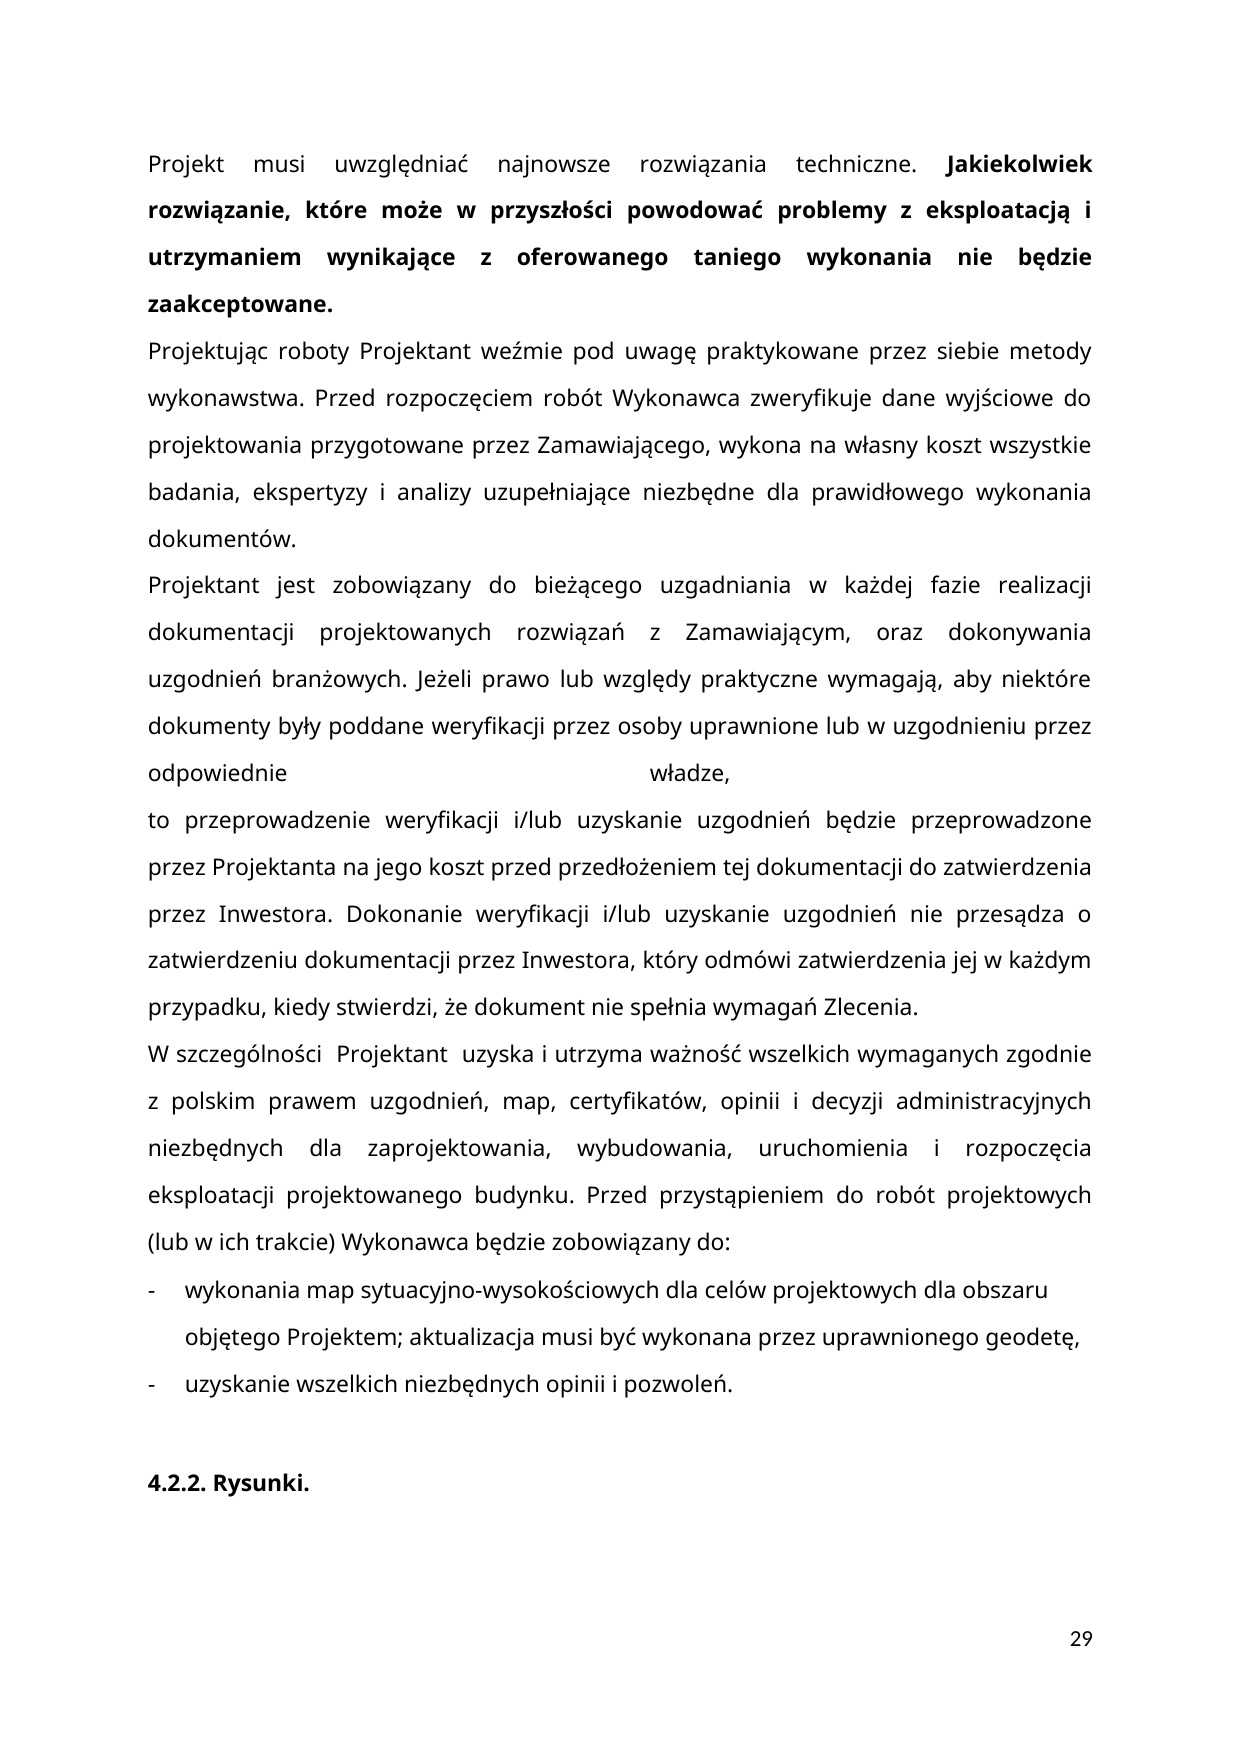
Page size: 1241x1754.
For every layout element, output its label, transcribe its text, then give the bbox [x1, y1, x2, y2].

list uzyskanie wszelkich niezbędnych opinii i pozwoleń. [148, 1368, 1093, 1400]
text Projekt musi uwzględniać najnowsze rozwiązania techniczne. Jakiekolwiek rozwiązanie, które może w przyszłości powodować problemy z eksploatacją i utrzymaniem wynikające z oferowanego taniego wykonania nie będzie zaakceptowane. [148, 148, 1093, 319]
text W szczególności Projektant uzyska i utrzyma ważność wszelkich wymaganych zgodnie z polskim prawem uzgodnień, map, certyfikatów, opinii i decyzji administracyjnych niezbędnych dla zaprojektowania, wybudowania, uruchomienia i rozpoczęcia eksploatacji projektowanego budynku. Przed przystąpieniem do robót projektowych (lub w ich trakcie) Wykonawca będzie zobowiązany do: [148, 1038, 1093, 1257]
list wykonania map sytuacyjno-wysokościowych dla celów projektowych dla obszaru objętego Projektem; aktualizacja musi być wykonana przez uprawnionego geodetę, [148, 1274, 1093, 1352]
text Projektant jest zobowiązany do bieżącego uzgadniania w każdej fazie realizacji dokumentacji projektowanych rozwiązań z Zamawiającym, oraz dokonywania uzgodnień branżowych. Jeżeli prawo lub względy praktyczne wymagają, aby niektóre dokumenty były poddane weryfikacji przez osoby uprawnione lub w uzgodnieniu przez odpowiednie władze, to przeprowadzenie weryfikacji i/lub uzyskanie uzgodnień będzie przeprowadzone przez Projektanta na jego koszt przed przedłożeniem tej dokumentacji do zatwierdzenia przez Inwestora. Dokonanie weryfikacji i/lub uzyskanie uzgodnień nie przesądza o zatwierdzeniu dokumentacji przez Inwestora, który odmówi zatwierdzenia jej w każdym przypadku, kiedy stwierdzi, że dokument nie spełnia wymagań Zlecenia. [148, 569, 1093, 1023]
text Projektując roboty Projektant weźmie pod uwagę praktykowane przez siebie metody wykonawstwa. Przed rozpoczęciem robót Wykonawca zweryfikuje dane wyjściowe do projektowania przygotowane przez Zamawiającego, wykona na własny koszt wszystkie badania, ekspertyzy i analizy uzupełniające niezbędne dla prawidłowego wykonania dokumentów. [148, 335, 1093, 554]
subtitle 4.2.2. Rysunki. [148, 1467, 1093, 1499]
